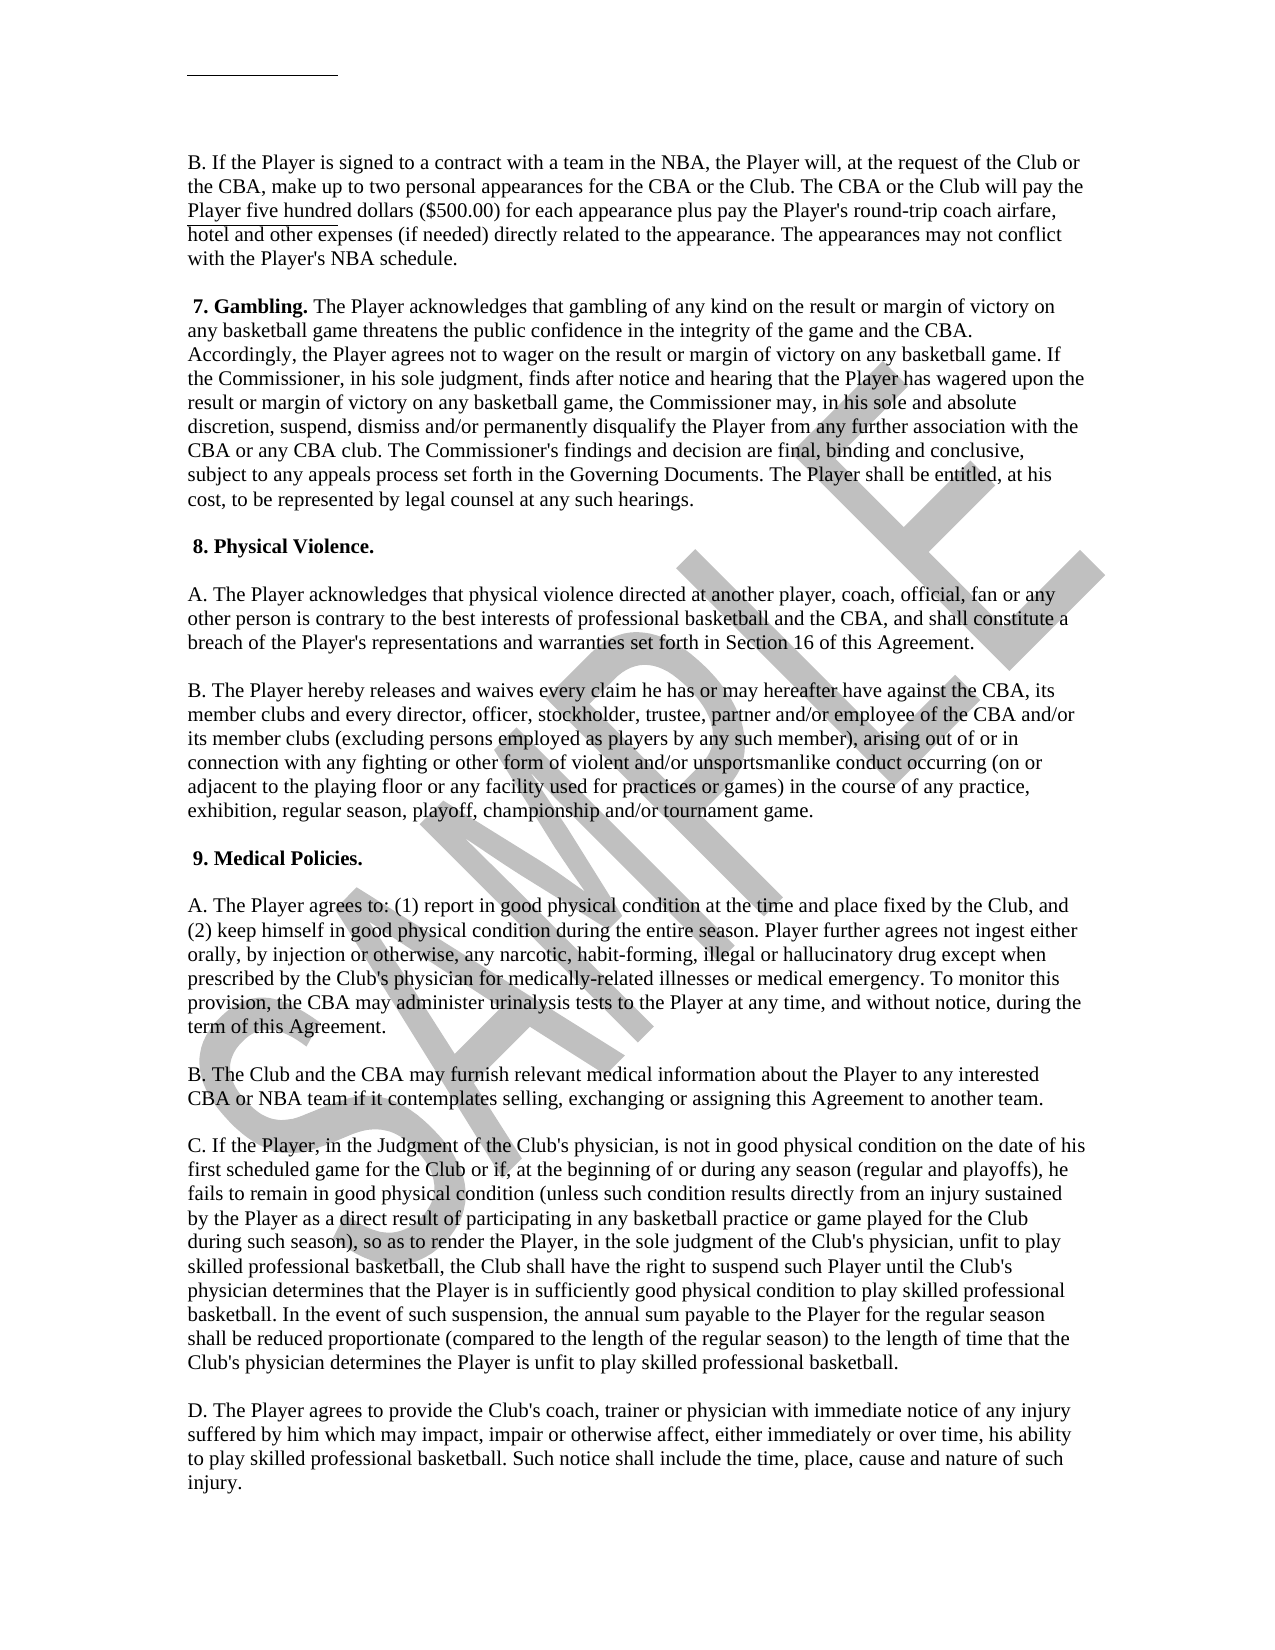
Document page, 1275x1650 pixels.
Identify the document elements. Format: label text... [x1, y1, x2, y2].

text B. If the Player is signed to a contract with a team in the NBA, the Player will, at the request of the Club or the CBA, make up to two personal appearances for the CBA or the Club. The CBA or the Club will pay the Player five hundred dollars ($500.00) for each appearance plus pay the Player's round-trip coach airfare, hotel and other expenses (if needed) directly related to the appearance. The appearances may not conflict with the Player's NBA schedule. [187, 150, 1087, 270]
text A. The Player acknowledges that physical violence directed at another player, coach, official, fan or any other person is contrary to the best interests of professional basketball and the CBA, and shall constitute a breach of the Player's representations and warranties set forth in Section 16 of this Agreement. [187, 582, 1087, 654]
text D. The Player agrees to provide the Club's coach, trainer or physician with immediate notice of any injury suffered by him which may impact, impair or otherwise affect, either immediately or over time, his ability to play skilled professional basketball. Such notice shall include the time, place, cause and nature of such injury. [187, 1397, 1087, 1494]
text B. The Player hereby releases and waives every claim he has or may hereafter have against the CBA, its member clubs and every director, officer, stockholder, trustee, partner and/or employee of the CBA and/or its member clubs (excluding persons employed as players by any such member), arising out of or in connection with any fighting or other form of violent and/or unsportsmanlike conduct occurring (on or adjacent to the playing floor or any facility used for practices or games) in the course of any practice, exhibition, regular season, playoff, championship and/or tournament game. [187, 678, 1087, 822]
text 9. Medical Policies. [187, 846, 1087, 870]
text 8. Physical Violence. [187, 534, 1087, 558]
text 7. Gambling. The Player acknowledges that gambling of any kind on the result or margin of victory on any basketball game threatens the public confidence in the integrity of the game and the CBA. Accordingly, the Player agrees not to wager on the result or margin of victory on any basketball game. If the Commissioner, in his sole judgment, finds after notice and hearing that the Player has wagered upon the result or margin of victory on any basketball game, the Commissioner may, in his sole and absolute discretion, suspend, dismiss and/or permanently disqualify the Player from any further association with the CBA or any CBA club. The Commissioner's findings and decision are final, binding and conclusive, subject to any appeals process set forth in the Governing Documents. The Player shall be entitled, at his cost, to be represented by legal counsel at any such hearings. [187, 294, 1087, 511]
text B. The Club and the CBA may furnish relevant medical information about the Player to any interested CBA or NBA team if it contemplates selling, exchanging or assigning this Agreement to another team. [187, 1061, 1087, 1109]
text C. If the Player, in the Judgment of the Club's physician, is not in good physical condition on the date of his first scheduled game for the Club or if, at the beginning of or during any season (regular and playoffs), he fails to remain in good physical condition (unless such condition results directly from an injury sustained by the Player as a direct result of participating in any basketball practice or game played for the Club during such season), so as to render the Player, in the sole judgment of the Club's physician, unfit to play skilled professional basketball, the Club shall have the right to suspend such Player until the Club's physician determines that the Player is in sufficiently good physical condition to play skilled professional basketball. In the event of such suspension, the annual sum payable to the Player for the regular season shall be reduced proportionate (compared to the length of the regular season) to the length of time that the Club's physician determines the Player is unfit to play skilled professional basketball. [187, 1133, 1087, 1374]
text A. The Player agrees to: (1) report in good physical condition at the time and place fixed by the Club, and (2) keep himself in good physical condition during the entire season. Player further agrees not ingest either orally, by injection or otherwise, any narcotic, habit-forming, illegal or hallucinatory drug except when prescribed by the Club's physician for medically-related illnesses or medical emergency. To monitor this provision, the CBA may administer urinalysis tests to the Player at any time, and without notice, during the term of this Agreement. [187, 893, 1087, 1038]
